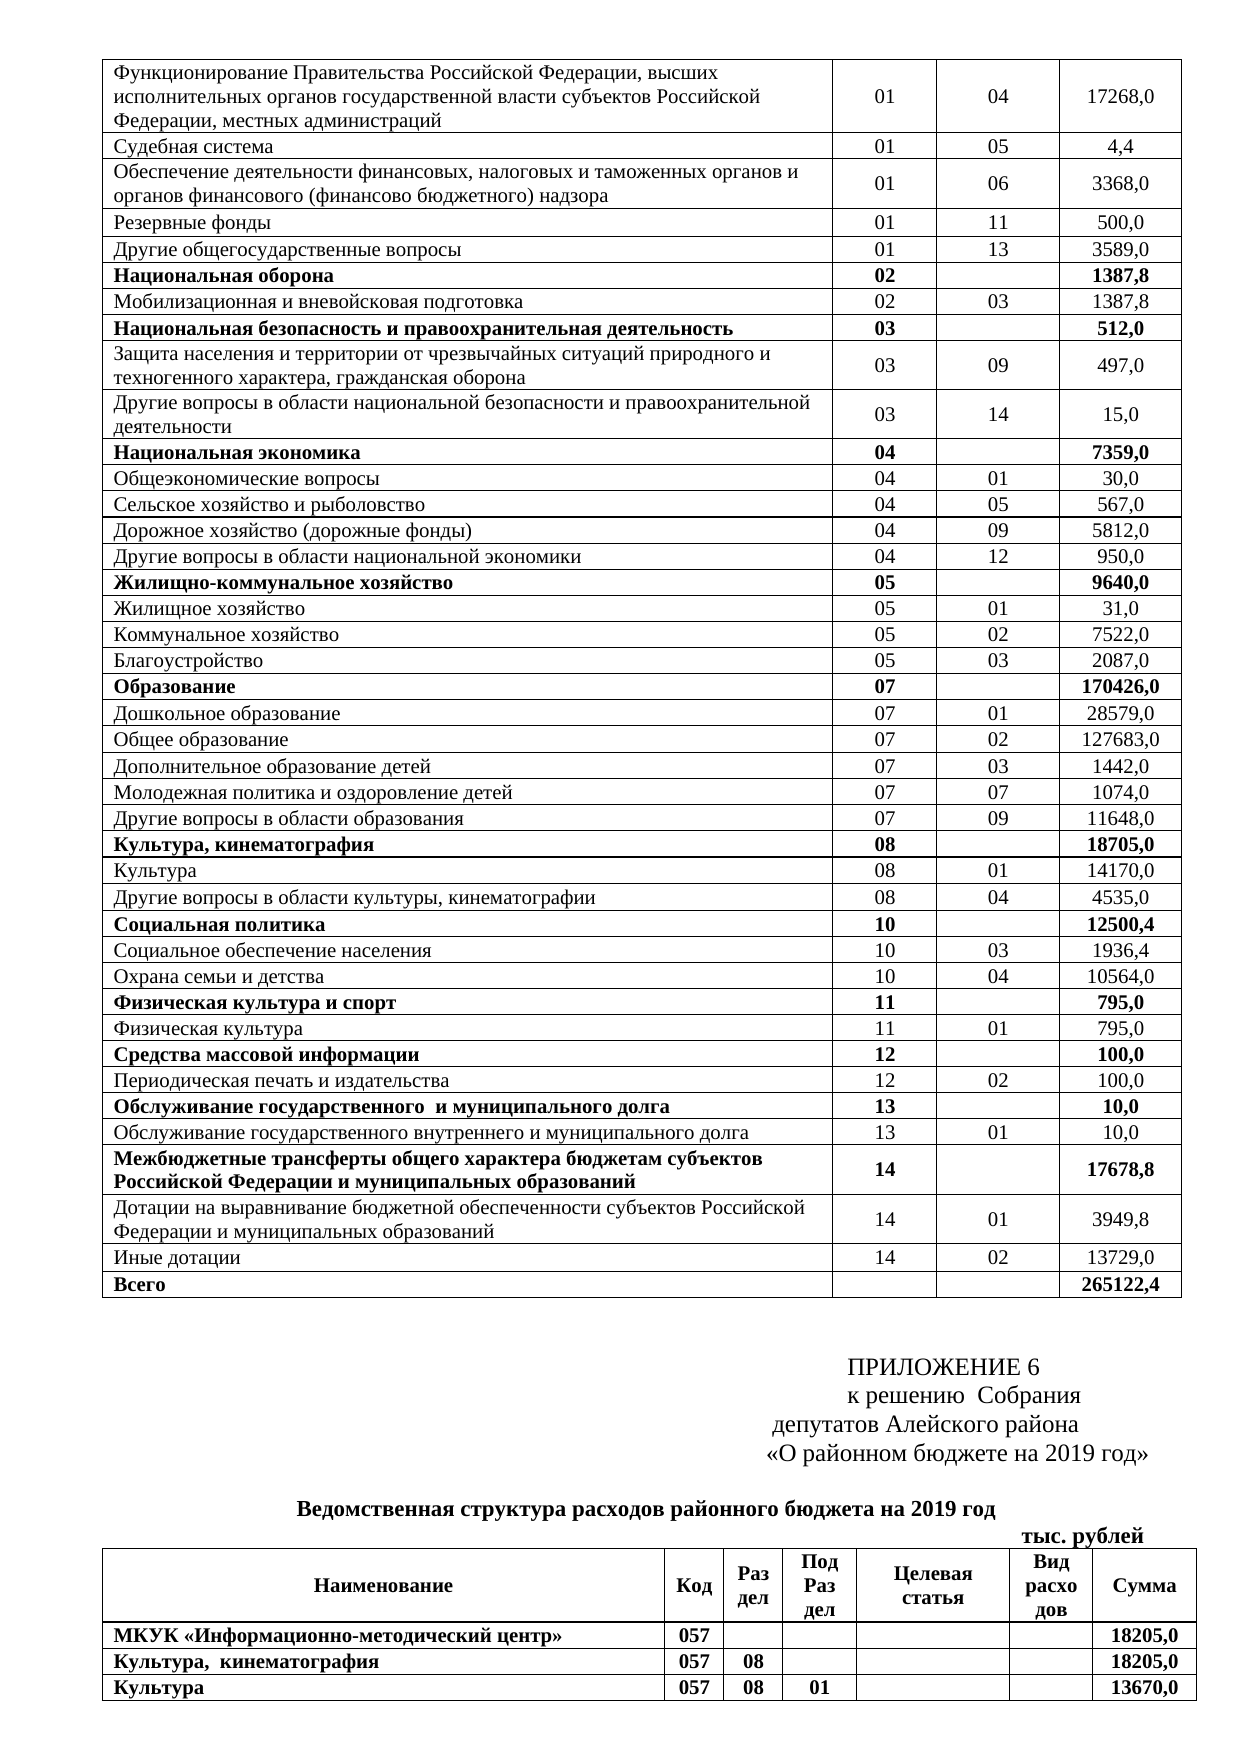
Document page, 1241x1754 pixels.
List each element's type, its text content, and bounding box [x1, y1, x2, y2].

table_cell 13 [937, 237, 1059, 262]
table_cell 01 [833, 237, 936, 262]
table_cell Межбюджетные трансферты общего характера бюджетам субъектов Российской Федерации и муниципальных образований [103, 1145, 832, 1193]
table_cell 17268,0 [1060, 60, 1181, 132]
table_cell 1387,8 [1060, 263, 1181, 288]
table_cell 02 [937, 1067, 1059, 1092]
table_cell 05 [833, 648, 936, 673]
table_cell 05 [833, 622, 936, 647]
table_cell 4,4 [1060, 133, 1181, 158]
table_cell 057 [665, 1649, 723, 1673]
table_cell 13 [833, 1119, 936, 1144]
table_cell 03 [937, 289, 1059, 314]
table_cell 100,0 [1060, 1067, 1181, 1092]
table_cell Судебная система [103, 133, 832, 158]
table_cell Обслуживание государственного и муниципального долга [103, 1093, 832, 1118]
table_cell Под Раз дел [783, 1549, 856, 1621]
table_cell [783, 1623, 856, 1647]
table_cell 09 [937, 518, 1059, 542]
table_cell 03 [937, 648, 1059, 673]
table_cell Молодежная политика и оздоровление детей [103, 779, 832, 804]
table_cell Общее образование [103, 726, 832, 752]
table_cell 10,0 [1060, 1119, 1181, 1144]
table_cell [937, 674, 1059, 699]
table_cell 28579,0 [1060, 700, 1181, 725]
table_cell [937, 1272, 1059, 1297]
table_cell Образование [103, 674, 832, 699]
table_cell 03 [937, 937, 1059, 962]
table_cell [857, 1675, 1009, 1699]
table_cell Физическая культура и спорт [103, 989, 832, 1014]
table_cell 01 [833, 133, 936, 158]
table_cell Целевая статья [857, 1549, 1009, 1621]
table_cell 127683,0 [1060, 726, 1181, 752]
table_cell 18205,0 [1093, 1649, 1196, 1673]
table_cell 10564,0 [1060, 963, 1181, 988]
table_cell 3368,0 [1060, 159, 1181, 207]
table_cell 04 [833, 491, 936, 516]
table_cell 01 [937, 1015, 1059, 1040]
table_cell Социальное обеспечение населения [103, 937, 832, 962]
table_cell 12 [833, 1041, 936, 1066]
table_cell 10,0 [1060, 1093, 1181, 1118]
table_cell 01 [937, 465, 1059, 490]
table_cell 1442,0 [1060, 753, 1181, 778]
table_cell [857, 1623, 1009, 1647]
table_cell 04 [833, 439, 936, 464]
table_cell 30,0 [1060, 465, 1181, 490]
table_cell МКУК «Информационно-методический центр» [103, 1623, 664, 1647]
table_cell 01 [937, 858, 1059, 882]
table_cell 07 [833, 726, 936, 752]
table_cell 05 [833, 596, 936, 621]
table_cell 07 [833, 779, 936, 804]
table_cell Защита населения и территории от чрезвычайных ситуаций природного и техногенного характера, гражданская оборона [103, 341, 832, 389]
table_cell 170426,0 [1060, 674, 1181, 699]
table_cell 7359,0 [1060, 439, 1181, 464]
table_cell 1074,0 [1060, 779, 1181, 804]
table_cell 512,0 [1060, 315, 1181, 340]
table_cell [937, 263, 1059, 288]
table_cell Национальная безопасность и правоохранительная деятельность [103, 315, 832, 340]
table_cell 04 [833, 465, 936, 490]
table_cell Другие вопросы в области культуры, кинематографии [103, 884, 832, 910]
table_cell 03 [937, 753, 1059, 778]
table_cell [937, 1041, 1059, 1066]
table_cell 10 [833, 963, 936, 988]
table_cell 31,0 [1060, 596, 1181, 621]
table_cell Другие вопросы в области национальной экономики [103, 544, 832, 569]
table_cell 04 [937, 963, 1059, 988]
table_cell 01 [833, 60, 936, 132]
table_cell Жилищно-коммунальное хозяйство [103, 570, 832, 595]
table_cell 01 [833, 159, 936, 207]
table_cell 14 [833, 1195, 936, 1243]
table_cell [937, 439, 1059, 464]
table_cell Дорожное хозяйство (дорожные фонды) [103, 518, 832, 542]
table_cell 15,0 [1060, 390, 1181, 438]
table_cell 497,0 [1060, 341, 1181, 389]
table_cell 950,0 [1060, 544, 1181, 569]
table_cell 265122,4 [1060, 1272, 1181, 1297]
table_cell 02 [833, 263, 936, 288]
table_cell 12500,4 [1060, 911, 1181, 936]
table_cell Обеспечение деятельности финансовых, налоговых и таможенных органов и органов финансового (финансово бюджетного) надзора [103, 159, 832, 207]
table_cell [783, 1649, 856, 1673]
table_cell 05 [833, 570, 936, 595]
table_cell 795,0 [1060, 1015, 1181, 1040]
table_cell Ведомственная структура расходов районного бюджета на 2019 год тыс. рублей [102, 1496, 1196, 1548]
table_cell 10 [833, 937, 936, 962]
table_cell 08 [833, 831, 936, 856]
table_cell 01 [937, 1195, 1059, 1243]
table_cell [937, 831, 1059, 856]
table_cell 01 [833, 209, 936, 236]
table_cell 04 [937, 60, 1059, 132]
table_cell 03 [833, 390, 936, 438]
table_cell 04 [833, 518, 936, 542]
table_cell 057 [665, 1623, 723, 1647]
table_cell Раздел [724, 1549, 782, 1621]
table_cell 11648,0 [1060, 805, 1181, 830]
table_cell Сумма [1093, 1549, 1196, 1621]
table_cell Национальная оборона [103, 263, 832, 288]
table_cell Вид расходов [1010, 1549, 1092, 1621]
table_cell 07 [833, 805, 936, 830]
table_cell 10 [833, 911, 936, 936]
table_cell 5812,0 [1060, 518, 1181, 542]
table_cell Другие вопросы в области образования [103, 805, 832, 830]
table_cell Наименование [103, 1549, 664, 1621]
table_cell 14 [833, 1145, 936, 1193]
table_cell 13 [833, 1093, 936, 1118]
table_cell Функционирование Правительства Российской Федерации, высших исполнительных органов государственной власти субъектов Российской Федерации, местных администраций [103, 60, 832, 132]
table_cell 08 [833, 858, 936, 882]
table_cell 08 [724, 1675, 782, 1699]
table_cell [937, 570, 1059, 595]
table_cell Обслуживание государственного внутреннего и муниципального долга [103, 1119, 832, 1144]
table_cell 08 [833, 884, 936, 910]
table_cell 3949,8 [1060, 1195, 1181, 1243]
table_cell [102, 1323, 1181, 1496]
table_cell Мобилизационная и вневойсковая подготовка [103, 289, 832, 314]
table_cell Другие общегосударственные вопросы [103, 237, 832, 262]
table_cell Дополнительное образование детей [103, 753, 832, 778]
table_cell 3589,0 [1060, 237, 1181, 262]
table_cell Национальная экономика [103, 439, 832, 464]
table_cell Жилищное хозяйство [103, 596, 832, 621]
table_cell 07 [833, 700, 936, 725]
table_cell Резервные фонды [103, 209, 832, 236]
table_cell Дотации на выравнивание бюджетной обеспеченности субъектов Российской Федерации и муниципальных образований [103, 1195, 832, 1243]
table_cell [1010, 1623, 1092, 1647]
table_cell [724, 1623, 782, 1647]
table_cell [937, 1093, 1059, 1118]
table_cell [833, 1272, 936, 1297]
table_cell 01 [783, 1675, 856, 1699]
table_cell 057 [665, 1675, 723, 1699]
table_cell 07 [833, 674, 936, 699]
table_cell 1387,8 [1060, 289, 1181, 314]
table_cell 13670,0 [1093, 1675, 1196, 1699]
table_cell 08 [724, 1649, 782, 1673]
table_cell 02 [937, 622, 1059, 647]
table_cell [1010, 1675, 1092, 1699]
table_cell 02 [937, 726, 1059, 752]
table_cell Иные дотации [103, 1244, 832, 1271]
table_cell 05 [937, 491, 1059, 516]
table_cell Сельское хозяйство и рыболовство [103, 491, 832, 516]
table_cell 05 [937, 133, 1059, 158]
table_cell [937, 1145, 1059, 1193]
table_cell [102, 1297, 1196, 1323]
table_cell [857, 1649, 1009, 1673]
table_cell 567,0 [1060, 491, 1181, 516]
table_cell 02 [833, 289, 936, 314]
table_cell Всего [103, 1272, 832, 1297]
table_cell Код [665, 1549, 723, 1621]
table_cell 17678,8 [1060, 1145, 1181, 1193]
table_cell 14 [833, 1244, 936, 1271]
table_cell 09 [937, 805, 1059, 830]
table_cell 01 [937, 700, 1059, 725]
table_cell Другие вопросы в области национальной безопасности и правоохранительной деятельности [103, 390, 832, 438]
table_cell 11 [833, 989, 936, 1014]
table_cell 9640,0 [1060, 570, 1181, 595]
table_cell 795,0 [1060, 989, 1181, 1014]
table_cell 14170,0 [1060, 858, 1181, 882]
table_cell Средства массовой информации [103, 1041, 832, 1066]
table_cell 100,0 [1060, 1041, 1181, 1066]
table_cell 07 [833, 753, 936, 778]
table_cell Коммунальное хозяйство [103, 622, 832, 647]
table_cell 03 [833, 315, 936, 340]
table_cell 01 [937, 596, 1059, 621]
table_cell 03 [833, 341, 936, 389]
table_cell 18205,0 [1093, 1623, 1196, 1647]
table_cell Культура, кинематография [103, 1649, 664, 1673]
table_cell 11 [937, 209, 1059, 236]
table_cell 18705,0 [1060, 831, 1181, 856]
table_cell [1010, 1649, 1092, 1673]
table_cell 13729,0 [1060, 1244, 1181, 1271]
table_cell Благоустройство [103, 648, 832, 673]
table_cell 7522,0 [1060, 622, 1181, 647]
table_cell 500,0 [1060, 209, 1181, 236]
table_cell Периодическая печать и издательства [103, 1067, 832, 1092]
table_cell Культура, кинематография [103, 831, 832, 856]
table_cell 11 [833, 1015, 936, 1040]
table_cell 06 [937, 159, 1059, 207]
table_cell Культура [103, 858, 832, 882]
table_cell Дошкольное образование [103, 700, 832, 725]
table_cell 02 [937, 1244, 1059, 1271]
table_cell Социальная политика [103, 911, 832, 936]
table_cell 07 [937, 779, 1059, 804]
table_cell 2087,0 [1060, 648, 1181, 673]
table_cell Общеэкономические вопросы [103, 465, 832, 490]
table_cell [937, 315, 1059, 340]
table_cell 4535,0 [1060, 884, 1181, 910]
table_cell 1936,4 [1060, 937, 1181, 962]
table_cell 04 [937, 884, 1059, 910]
table_cell Физическая культура [103, 1015, 832, 1040]
table_cell Охрана семьи и детства [103, 963, 832, 988]
table_cell [937, 989, 1059, 1014]
table_cell 01 [937, 1119, 1059, 1144]
table_cell [937, 911, 1059, 936]
table_cell Культура [103, 1675, 664, 1699]
table_cell 14 [937, 390, 1059, 438]
table_cell 12 [833, 1067, 936, 1092]
table_cell 09 [937, 341, 1059, 389]
table_cell 12 [937, 544, 1059, 569]
table_cell 04 [833, 544, 936, 569]
